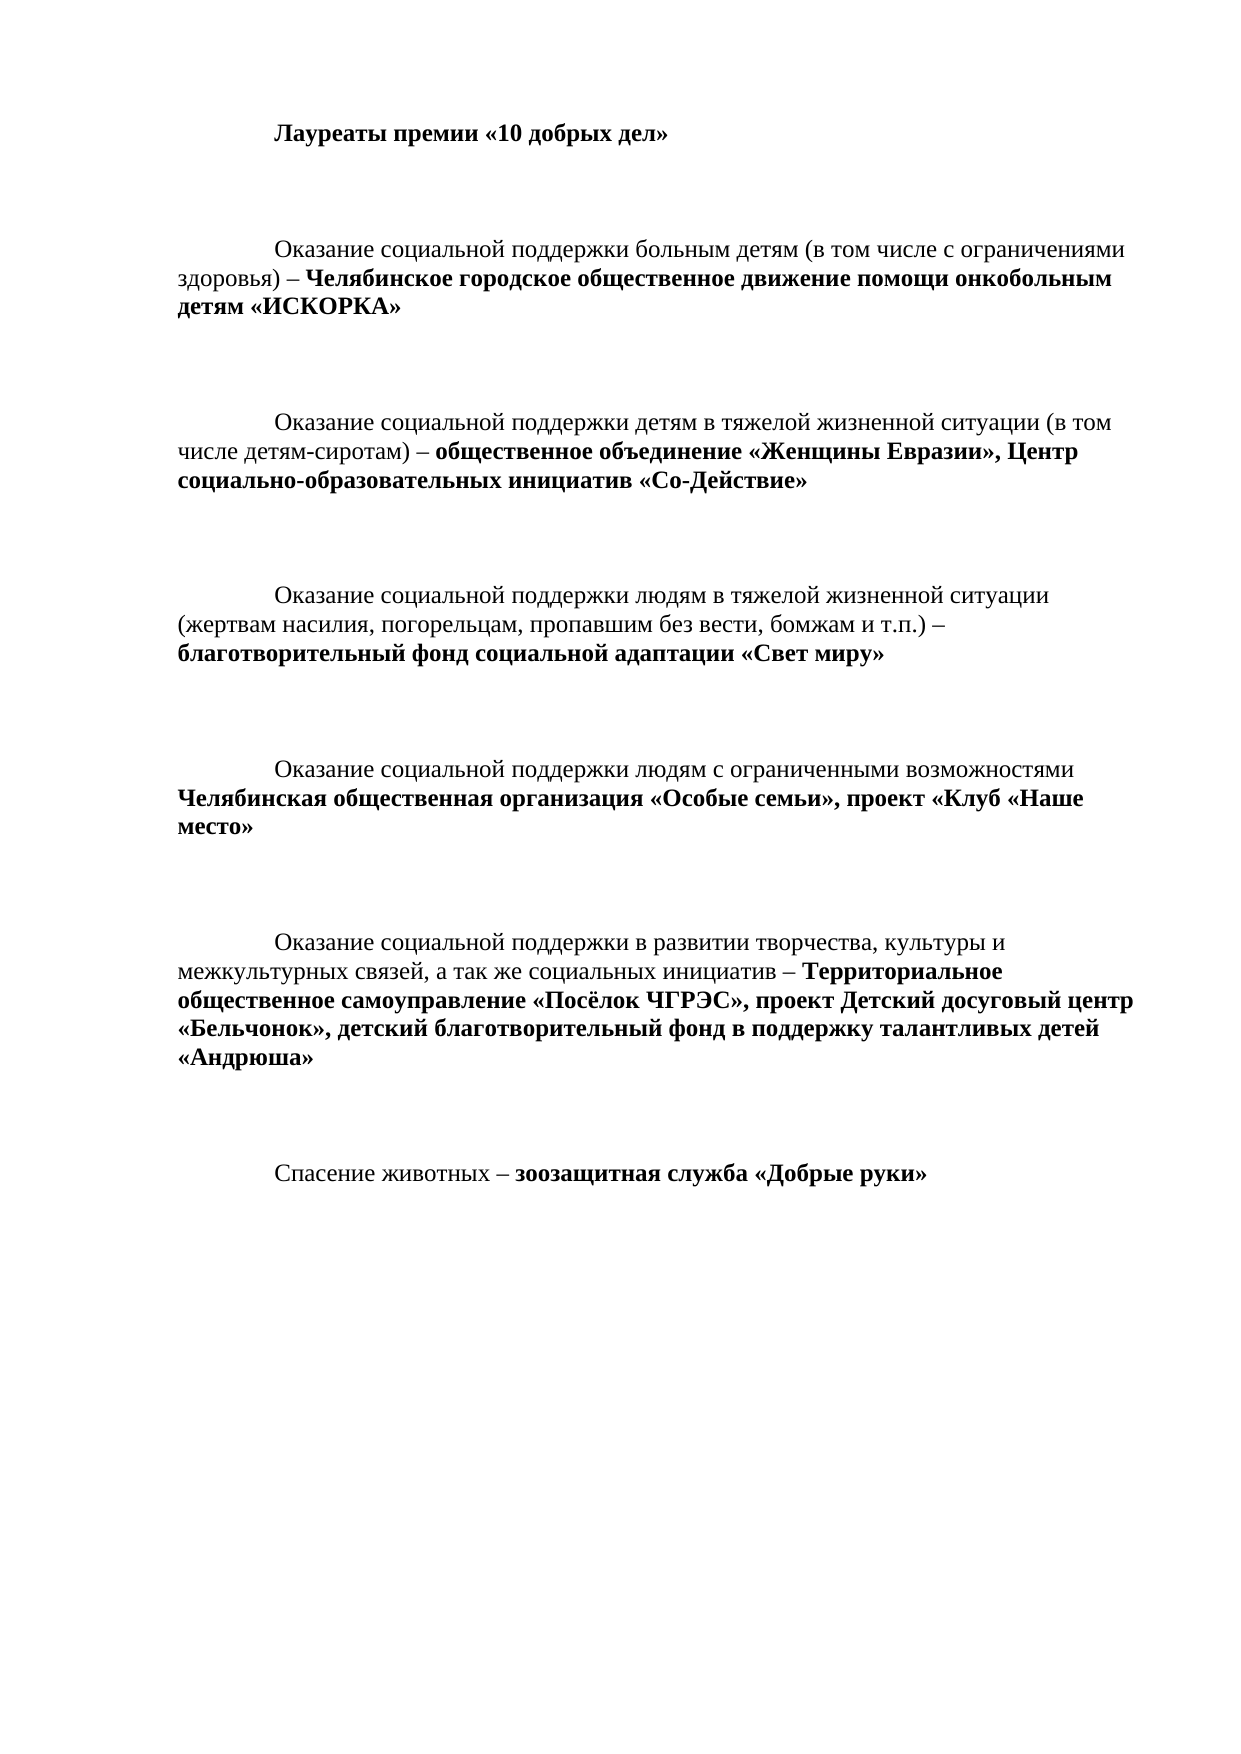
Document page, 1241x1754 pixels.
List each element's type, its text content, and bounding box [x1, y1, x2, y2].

text Лауреаты премии «10 добрых дел» [177, 118, 1152, 147]
text Спасение животных – зоозащитная служба «Добрые руки» [177, 1158, 1152, 1187]
text Оказание социальной поддержки в развитии творчества, культуры и межкультурных связей, а так же социальных инициатив – Территориальное общественное самоуправление «Посёлок ЧГРЭС», проект Детский досуговый центр «Бельчонок», детский благотворительный фонд в поддержку талантливых детей «Андрюша» [177, 927, 1152, 1071]
text Оказание социальной поддержки больным детям (в том числе с ограничениями здоровья) – Челябинское городское общественное движение помощи онкобольным детям «ИСКОРКА» [177, 234, 1152, 320]
text Оказание социальной поддержки людям в тяжелой жизненной ситуации (жертвам насилия, погорельцам, пропавшим без вести, бомжам и т.п.) – благотворительный фонд социальной адаптации «Свет миру» [177, 581, 1152, 667]
text Оказание социальной поддержки детям в тяжелой жизненной ситуации (в том числе детям-сиротам) – общественное объединение «Женщины Евразии», Центр социально-образовательных инициатив «Со-Действие» [177, 407, 1152, 493]
text Оказание социальной поддержки людям с ограниченными возможностями Челябинская общественная организация «Особые семьи», проект «Клуб «Наше место» [177, 754, 1152, 840]
